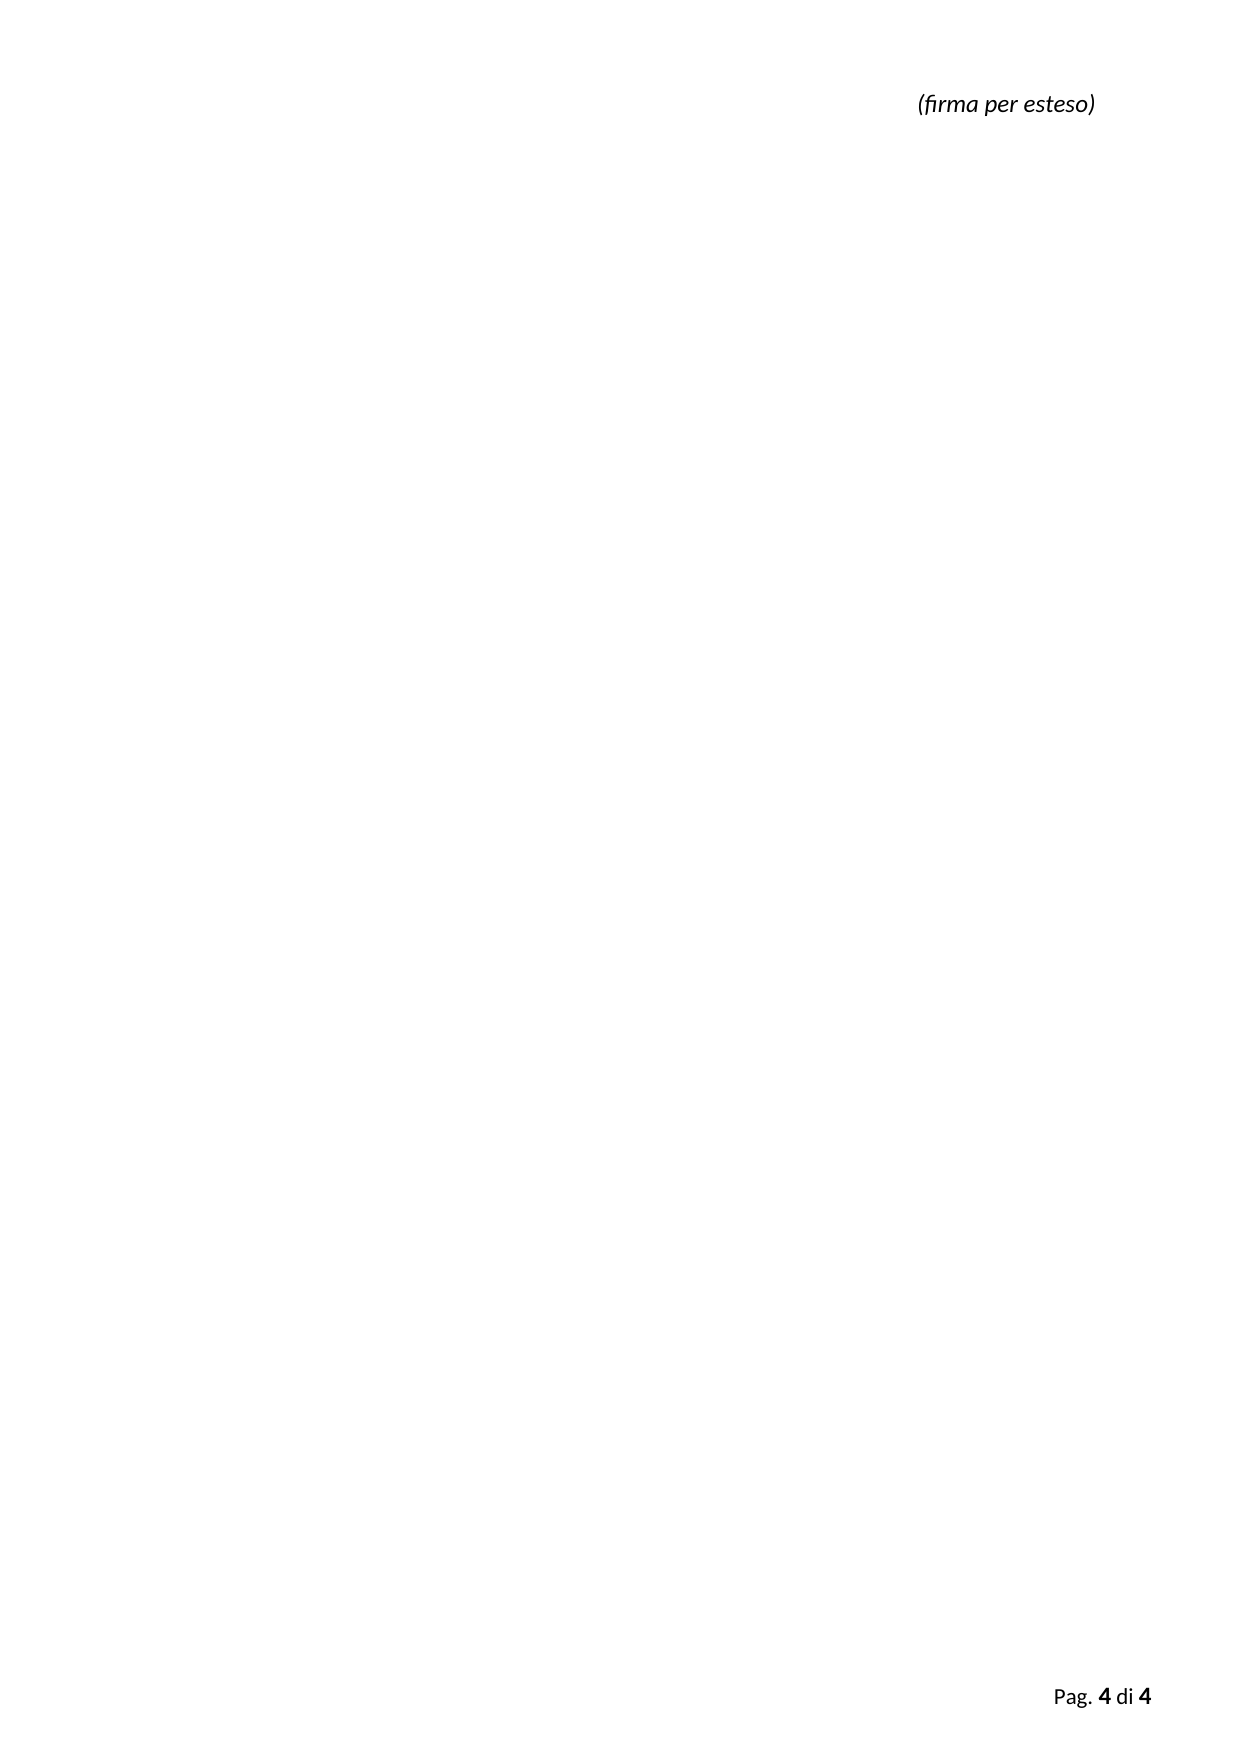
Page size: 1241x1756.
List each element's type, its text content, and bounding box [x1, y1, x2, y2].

text (firma per esteso) [826, 89, 1151, 119]
